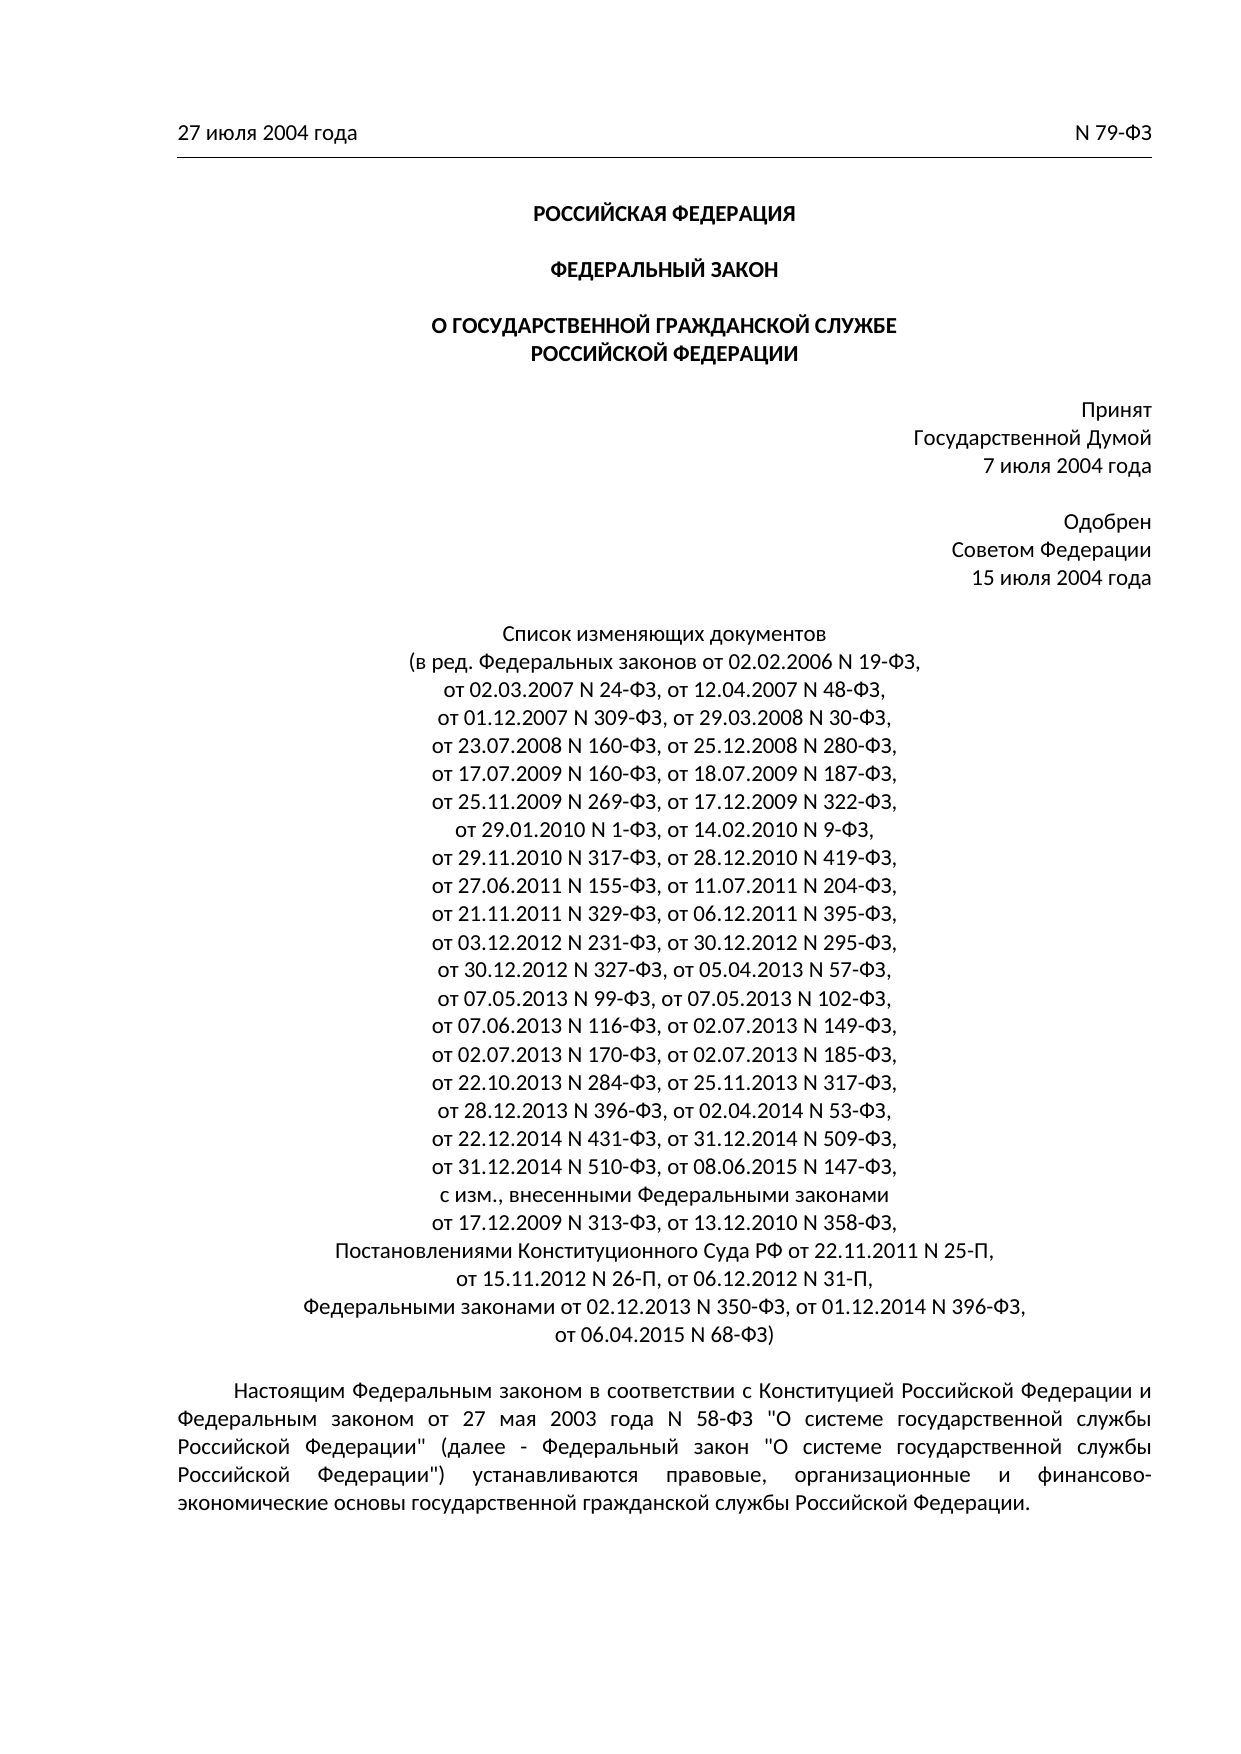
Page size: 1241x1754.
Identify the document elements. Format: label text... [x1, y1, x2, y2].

text от 17.12.2009 N 313-ФЗ, от 13.12.2010 N 358-ФЗ, [177, 1208, 1152, 1236]
text Постановлениями Конституционного Суда РФ от 22.11.2011 N 25-П, [177, 1236, 1152, 1264]
text от 21.11.2011 N 329-ФЗ, от 06.12.2011 N 395-ФЗ, [177, 899, 1152, 928]
text от 01.12.2007 N 309-ФЗ, от 29.03.2008 N 30-ФЗ, [177, 703, 1152, 731]
text 7 июля 2004 года [177, 451, 1152, 479]
text Советом Федерации [177, 535, 1152, 563]
text от 02.03.2007 N 24-ФЗ, от 12.04.2007 N 48-ФЗ, [177, 675, 1152, 703]
text от 17.07.2009 N 160-ФЗ, от 18.07.2009 N 187-ФЗ, [177, 759, 1152, 787]
text 15 июля 2004 года [177, 563, 1152, 591]
text от 07.05.2013 N 99-ФЗ, от 07.05.2013 N 102-ФЗ, [177, 984, 1152, 1012]
text Федеральными законами от 02.12.2013 N 350-ФЗ, от 01.12.2014 N 396-ФЗ, [177, 1292, 1152, 1320]
text Принят [177, 395, 1152, 423]
text от 29.01.2010 N 1-ФЗ, от 14.02.2010 N 9-ФЗ, [177, 816, 1152, 843]
text от 02.07.2013 N 170-ФЗ, от 02.07.2013 N 185-ФЗ, [177, 1040, 1152, 1068]
text ФЕДЕРАЛЬНЫЙ ЗАКОН [177, 255, 1152, 283]
text от 28.12.2013 N 396-ФЗ, от 02.04.2014 N 53-ФЗ, [177, 1096, 1152, 1124]
text Настоящим Федеральным законом в соответствии с Конституцией Российской Федерации и Федеральным законом от 27 мая 2003 года N 58-ФЗ "О системе государственной службы Российской Федерации" (далее - Федеральный закон "О системе государственной службы Российской Федерации") устанавливаются правовые, организационные и финансово-экономические основы государственной гражданской службы Российской Федерации. [177, 1376, 1152, 1516]
text от 22.12.2014 N 431-ФЗ, от 31.12.2014 N 509-ФЗ, [177, 1124, 1152, 1152]
text Государственной Думой [177, 423, 1152, 451]
text от 31.12.2014 N 510-ФЗ, от 08.06.2015 N 147-ФЗ, [177, 1152, 1152, 1180]
text (в ред. Федеральных законов от 02.02.2006 N 19-ФЗ, [177, 647, 1152, 675]
text Список изменяющих документов [177, 619, 1152, 647]
text от 22.10.2013 N 284-ФЗ, от 25.11.2013 N 317-ФЗ, [177, 1068, 1152, 1096]
text РОССИЙСКОЙ ФЕДЕРАЦИИ [177, 339, 1152, 367]
text РОССИЙСКАЯ ФЕДЕРАЦИЯ [177, 199, 1152, 227]
text Одобрен [177, 507, 1152, 535]
text от 29.11.2010 N 317-ФЗ, от 28.12.2010 N 419-ФЗ, [177, 843, 1152, 872]
text от 15.11.2012 N 26-П, от 06.12.2012 N 31-П, [177, 1264, 1152, 1292]
text О ГОСУДАРСТВЕННОЙ ГРАЖДАНСКОЙ СЛУЖБЕ [177, 311, 1152, 339]
text от 30.12.2012 N 327-ФЗ, от 05.04.2013 N 57-ФЗ, [177, 956, 1152, 984]
text от 27.06.2011 N 155-ФЗ, от 11.07.2011 N 204-ФЗ, [177, 872, 1152, 899]
text от 07.06.2013 N 116-ФЗ, от 02.07.2013 N 149-ФЗ, [177, 1012, 1152, 1040]
text с изм., внесенными Федеральными законами [177, 1180, 1152, 1208]
table_header N 79-ФЗ [664, 118, 1152, 146]
table_header 27 июля 2004 года [177, 118, 664, 146]
text от 23.07.2008 N 160-ФЗ, от 25.12.2008 N 280-ФЗ, [177, 731, 1152, 759]
text от 03.12.2012 N 231-ФЗ, от 30.12.2012 N 295-ФЗ, [177, 928, 1152, 956]
text от 06.04.2015 N 68-ФЗ) [177, 1320, 1152, 1348]
text от 25.11.2009 N 269-ФЗ, от 17.12.2009 N 322-ФЗ, [177, 787, 1152, 816]
